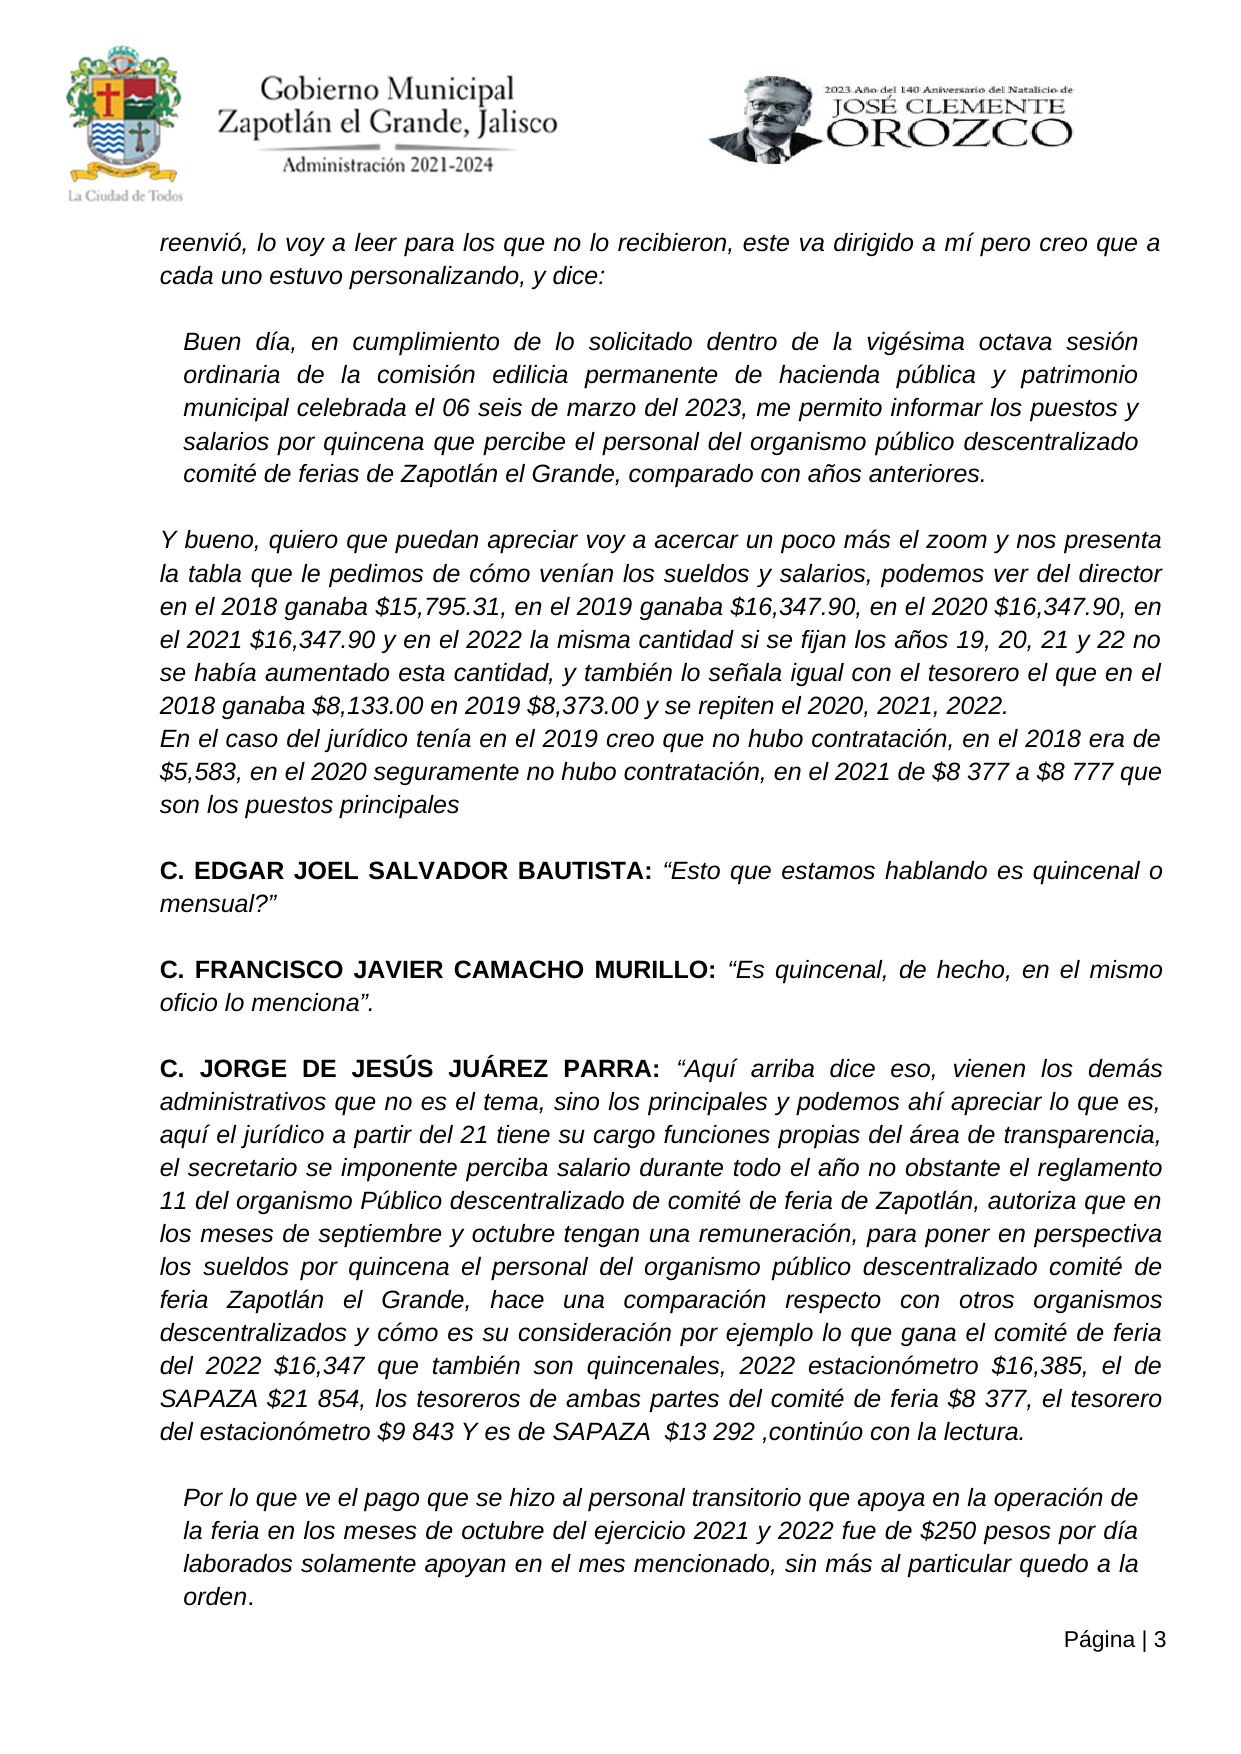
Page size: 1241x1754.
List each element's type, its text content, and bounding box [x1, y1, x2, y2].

text C. FRANCISCO JAVIER CAMACHO MURILLO: “Es quincenal, de hecho, en el mismo oficio lo menciona”. [159, 955, 1166, 1017]
text Y bueno, quiero que puedan apreciar voy a acercar un poco más el zoom y nos presenta la tabla que le pedimos de cómo venían los sueldos y salarios, podemos ver del director en el 2018 ganaba $15,795.31, en el 2019 ganaba $16,347.90, en el 2020 $16,347.90, en el 2021 $16,347.90 y en el 2022 la misma cantidad si se fijan los años 19, 20, 21 y 22 no se había aumentado esta cantidad, y también lo señala igual con el tesorero el que en el 2018 ganaba $8,133.00 en 2019 $8,373.00 y se repiten el 2020, 2021, 2022. [159, 526, 1166, 719]
picture [0, 0, 1241, 224]
text Por lo que ve el pago que se hizo al personal transitorio que apoya en la operación de la feria en los meses de octubre del ejercicio 2021 y 2022 fue de $250 pesos por día laborados solamente apoyan en el mes mencionado, sin más al particular quedo a la orden. [183, 1483, 1143, 1611]
text Buen día, en cumplimiento de lo solicitado dentro de la vigésima octava sesión ordinaria de la comisión edilicia permanente de hacienda pública y patrimonio municipal celebrada el 06 seis de marzo del 2023, me permito informar los puestos y salarios por quincena que percibe el personal del organismo público descentralizado comité de ferias de Zapotlán el Grande, comparado con años anteriores. [183, 327, 1143, 488]
text En el caso del jurídico tenía en el 2019 creo que no hubo contratación, en el 2018 era de $5,583, en el 2020 seguramente no hubo contratación, en el 2021 de $8 377 a $8 777 que son los puestos principales [159, 724, 1166, 818]
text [159, 128, 1166, 290]
text C. JORGE DE JESÚS JUÁREZ PARRA: “Aquí arriba dice eso, vienen los demás administrativos que no es el tema, sino los principales y podemos ahí apreciar lo que es, aquí el jurídico a partir del 21 tiene su cargo funciones propias del área de transparencia, el secretario se imponente perciba salario durante todo el año no obstante el reglamento 11 del organismo Público descentralizado de comité de feria de Zapotlán, autoriza que en los meses de septiembre y octubre tengan una remuneración, para poner en perspectiva los sueldos por quincena el personal del organismo público descentralizado comité de feria Zapotlán el Grande, hace una comparación respecto con otros organismos descentralizados y cómo es su consideración por ejemplo lo que gana el comité de feria del 2022 $16,347 que también son quincenales, 2022 estacionómetro $16,385, el de SAPAZA $21 854, los tesoreros de ambas partes del comité de feria $8 377, el tesorero del estacionómetro $9 843 Y es de SAPAZA $13 292 ,continúo con la lectura. [159, 1054, 1166, 1446]
text C. EDGAR JOEL SALVADOR BAUTISTA: “Esto que estamos hablando es quincenal o mensual?” [159, 856, 1166, 917]
